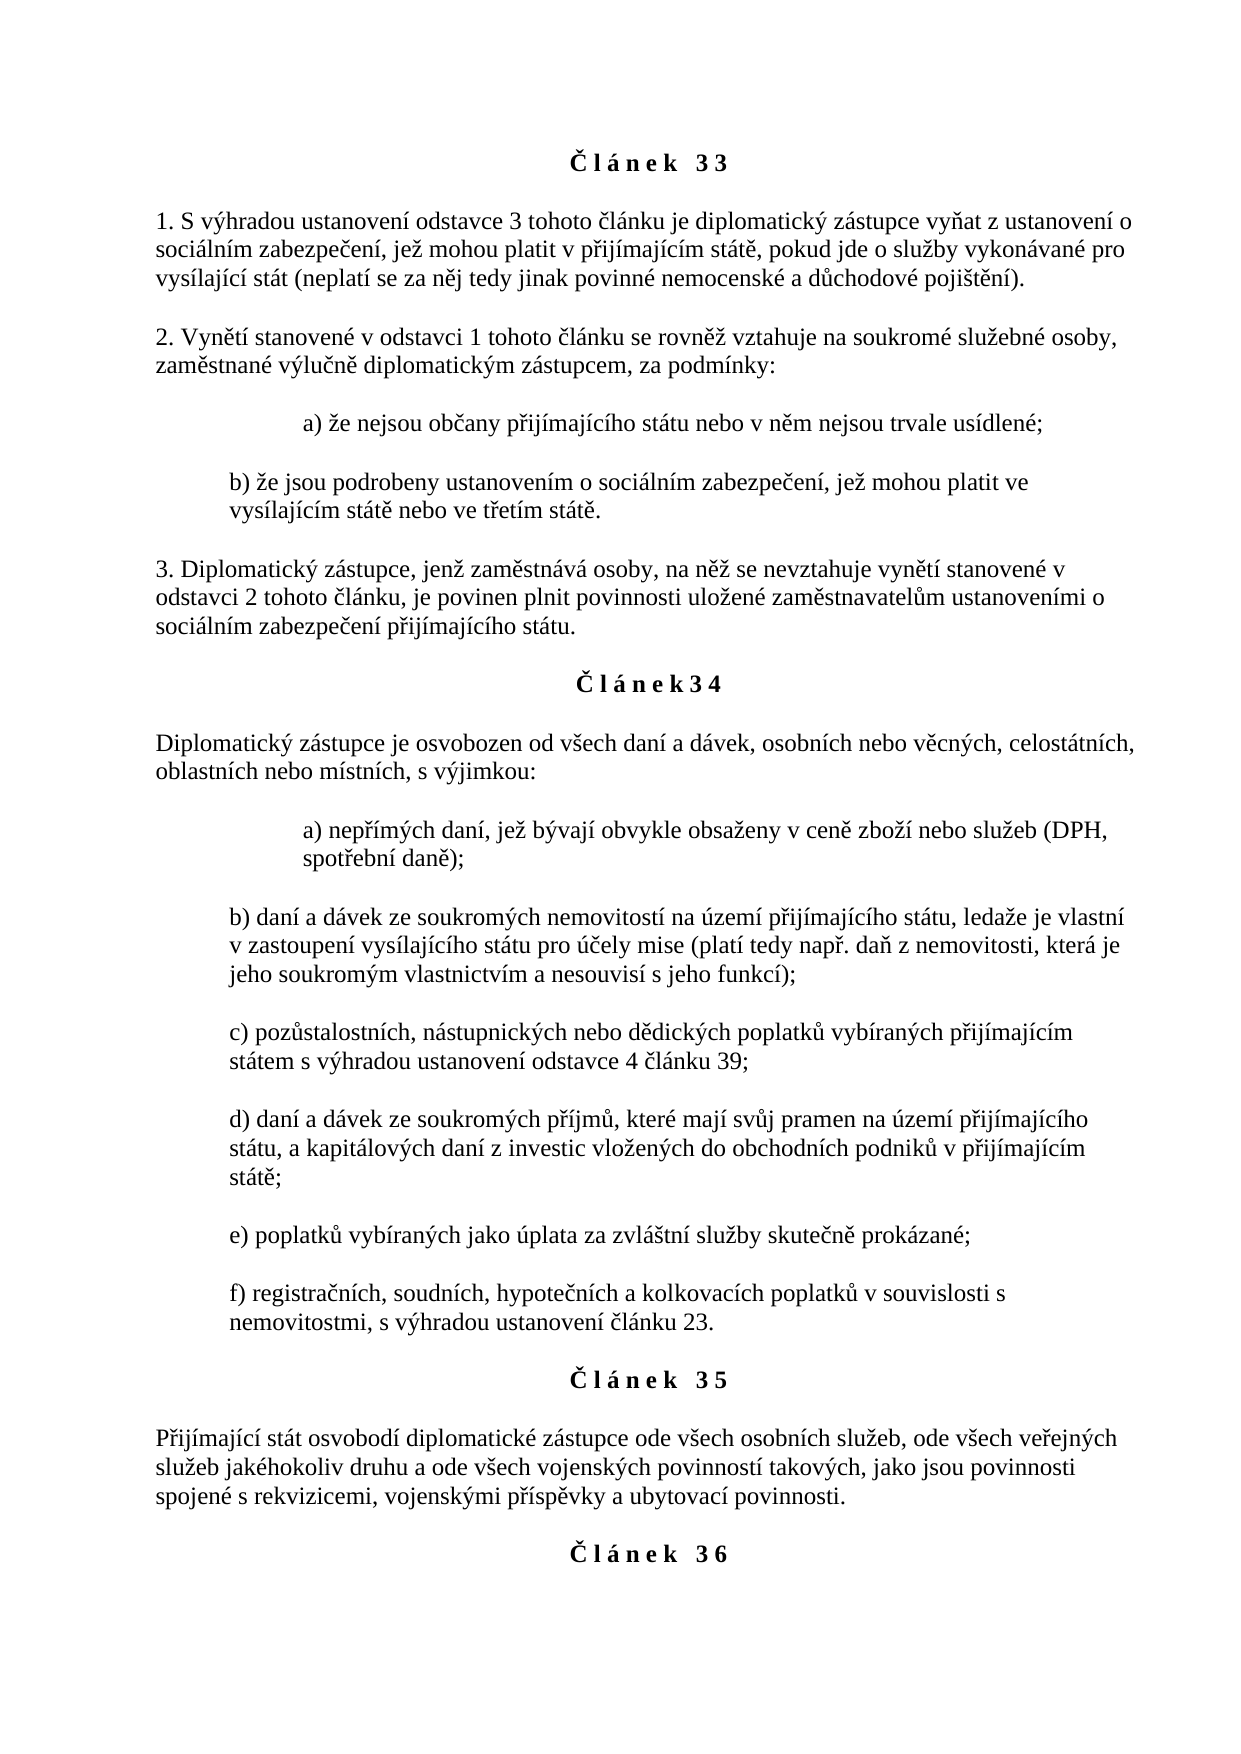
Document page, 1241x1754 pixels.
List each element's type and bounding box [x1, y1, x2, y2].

table_cell [155, 148, 1141, 1597]
